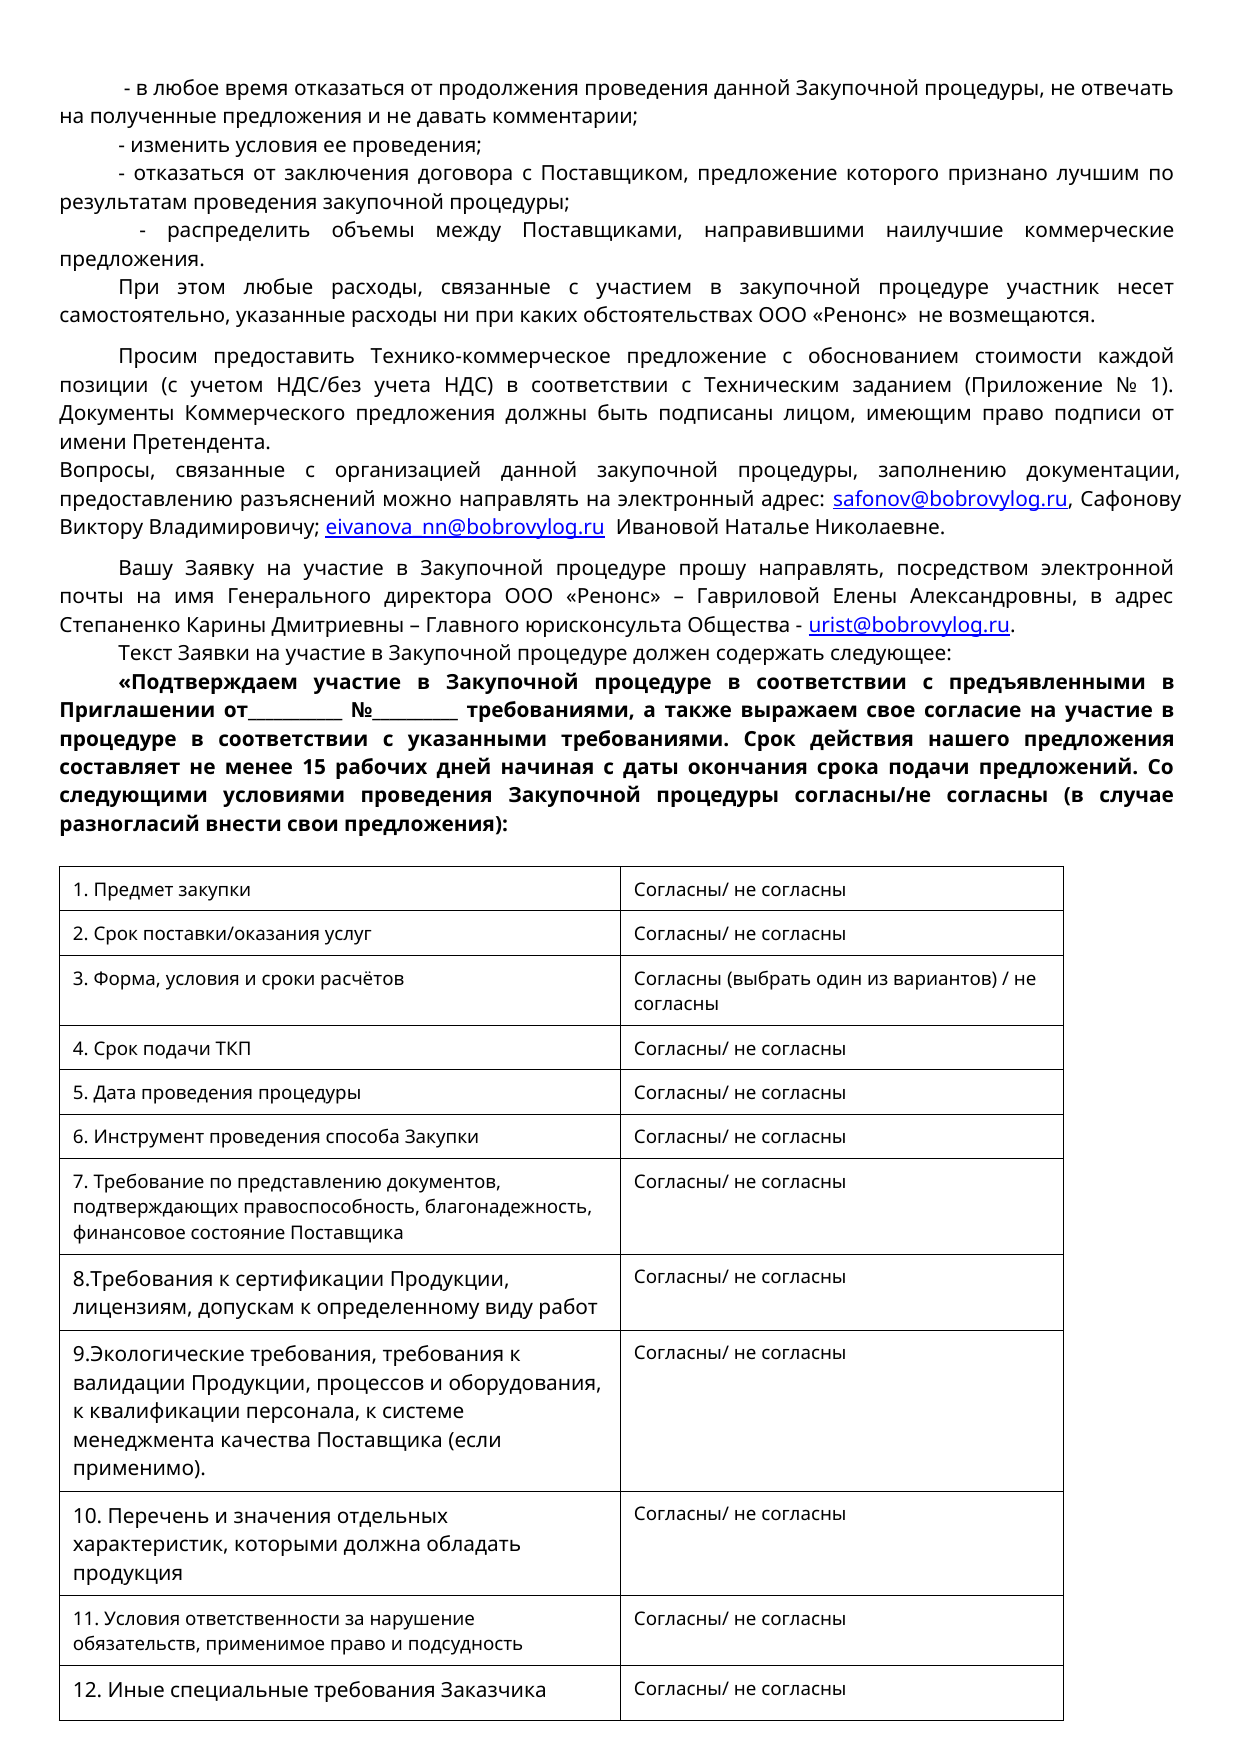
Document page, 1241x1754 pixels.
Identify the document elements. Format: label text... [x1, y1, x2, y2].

table_cell Согласны/ не согласны [621, 1115, 1063, 1158]
text Текст Заявки на участие в Закупочной процедуре должен содержать следующее: [59, 638, 1175, 667]
table_header 1. Предмет закупки [60, 867, 620, 910]
text - в любое время отказаться от продолжения проведения данной Закупочной процедуры, не отвечать на полученные предложения и не давать комментарии; [59, 73, 1175, 130]
table_cell 4. Срок подачи ТКП [60, 1026, 620, 1069]
table_cell 3. Форма, условия и сроки расчётов [60, 956, 620, 1025]
table_cell 10. Перечень и значения отдельных характеристик, которыми должна обладать продукция [60, 1492, 620, 1595]
table_header Согласны/ не согласны [621, 867, 1063, 910]
text «Подтверждаем участие в Закупочной процедуре в соответствии с предъявленными в Приглашении от___________ №__________ требованиями, а также выражаем свое согласие на участие в процедуре в соответствии с указанными требованиями. Срок действия нашего предложения составляет не менее 15 рабочих дней начиная с даты окончания срока подачи предложений. Со следующими условиями проведения Закупочной процедуры согласны/не согласны (в случае разногласий внести свои предложения): [59, 667, 1175, 837]
table_cell 9.Экологические требования, требования к валидации Продукции, процессов и оборудования, к квалификации персонала, к системе менеджмента качества Поставщика (если применимо). [60, 1331, 620, 1491]
text - изменить условия ее проведения; [59, 130, 1175, 158]
table_cell 8.Требования к сертификации Продукции, лицензиям, допускам к определенному виду работ [60, 1255, 620, 1329]
text При этом любые расходы, связанные с участием в закупочной процедуре участник несет самостоятельно, указанные расходы ни при каких обстоятельствах ООО «Ренонс» не возмещаются. [59, 272, 1175, 329]
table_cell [621, 1666, 1063, 1720]
table_cell 12. Иные специальные требования Заказчика [60, 1666, 620, 1720]
table_cell 7. Требование по представлению документов, подтверждающих правоспособность, благонадежность, финансовое состояние Поставщика [60, 1159, 620, 1254]
text - отказаться от заключения договора с Поставщиком, предложение которого признано лучшим по результатам проведения закупочной процедуры; [59, 158, 1175, 215]
text Просим предоставить Технико-коммерческое предложение с обоснованием стоимости каждой позиции (с учетом НДС/без учета НДС) в соответствии с Техническим заданием (Приложение № 1). Документы Коммерческого предложения должны быть подписаны лицом, имеющим право подписи от имени Претендента. [59, 341, 1175, 455]
table_cell Согласны (выбрать один из вариантов) / не согласны [621, 956, 1063, 1025]
table_cell 11. Условия ответственности за нарушение обязательств, применимое право и подсудность [60, 1596, 620, 1665]
table_cell Согласны/ не согласны [621, 1159, 1063, 1254]
table_cell Согласны/ не согласны [621, 1070, 1063, 1114]
table_cell Согласны/ не согласны [621, 911, 1063, 955]
text Вопросы, связанные с организацией данной закупочной процедуры, заполнению документации, предоставлению разъяснений можно направлять на электронный адрес: safonov@bobrovylog.ru, Сафонову Виктору Владимировичу; eivanova_nn@bobrovylog.ru Ивановой Наталье Николаевне. [59, 455, 1181, 541]
table_cell Согласны/ не согласны [621, 1026, 1063, 1069]
table_cell 2. Срок поставки/оказания услуг [60, 911, 620, 955]
text - распределить объемы между Поставщиками, направившими наилучшие коммерческие предложения. [59, 215, 1175, 272]
table_cell 6. Инструмент проведения способа Закупки [60, 1115, 620, 1158]
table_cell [621, 1596, 1063, 1665]
text Вашу Заявку на участие в Закупочной процедуре прошу направлять, посредством электронной почты на имя Генерального директора ООО «Ренонс» – Гавриловой Елены Александровны, в адрес Степаненко Карины Дмитриевны – Главного юрисконсульта Общества - urist@bobrovylog.ru. [59, 553, 1175, 638]
table_cell 5. Дата проведения процедуры [60, 1070, 620, 1114]
table_cell Согласны/ не согласны [621, 1255, 1063, 1329]
table_cell Согласны/ не согласны [621, 1331, 1063, 1491]
table_cell Согласны/ не согласны [621, 1492, 1063, 1595]
